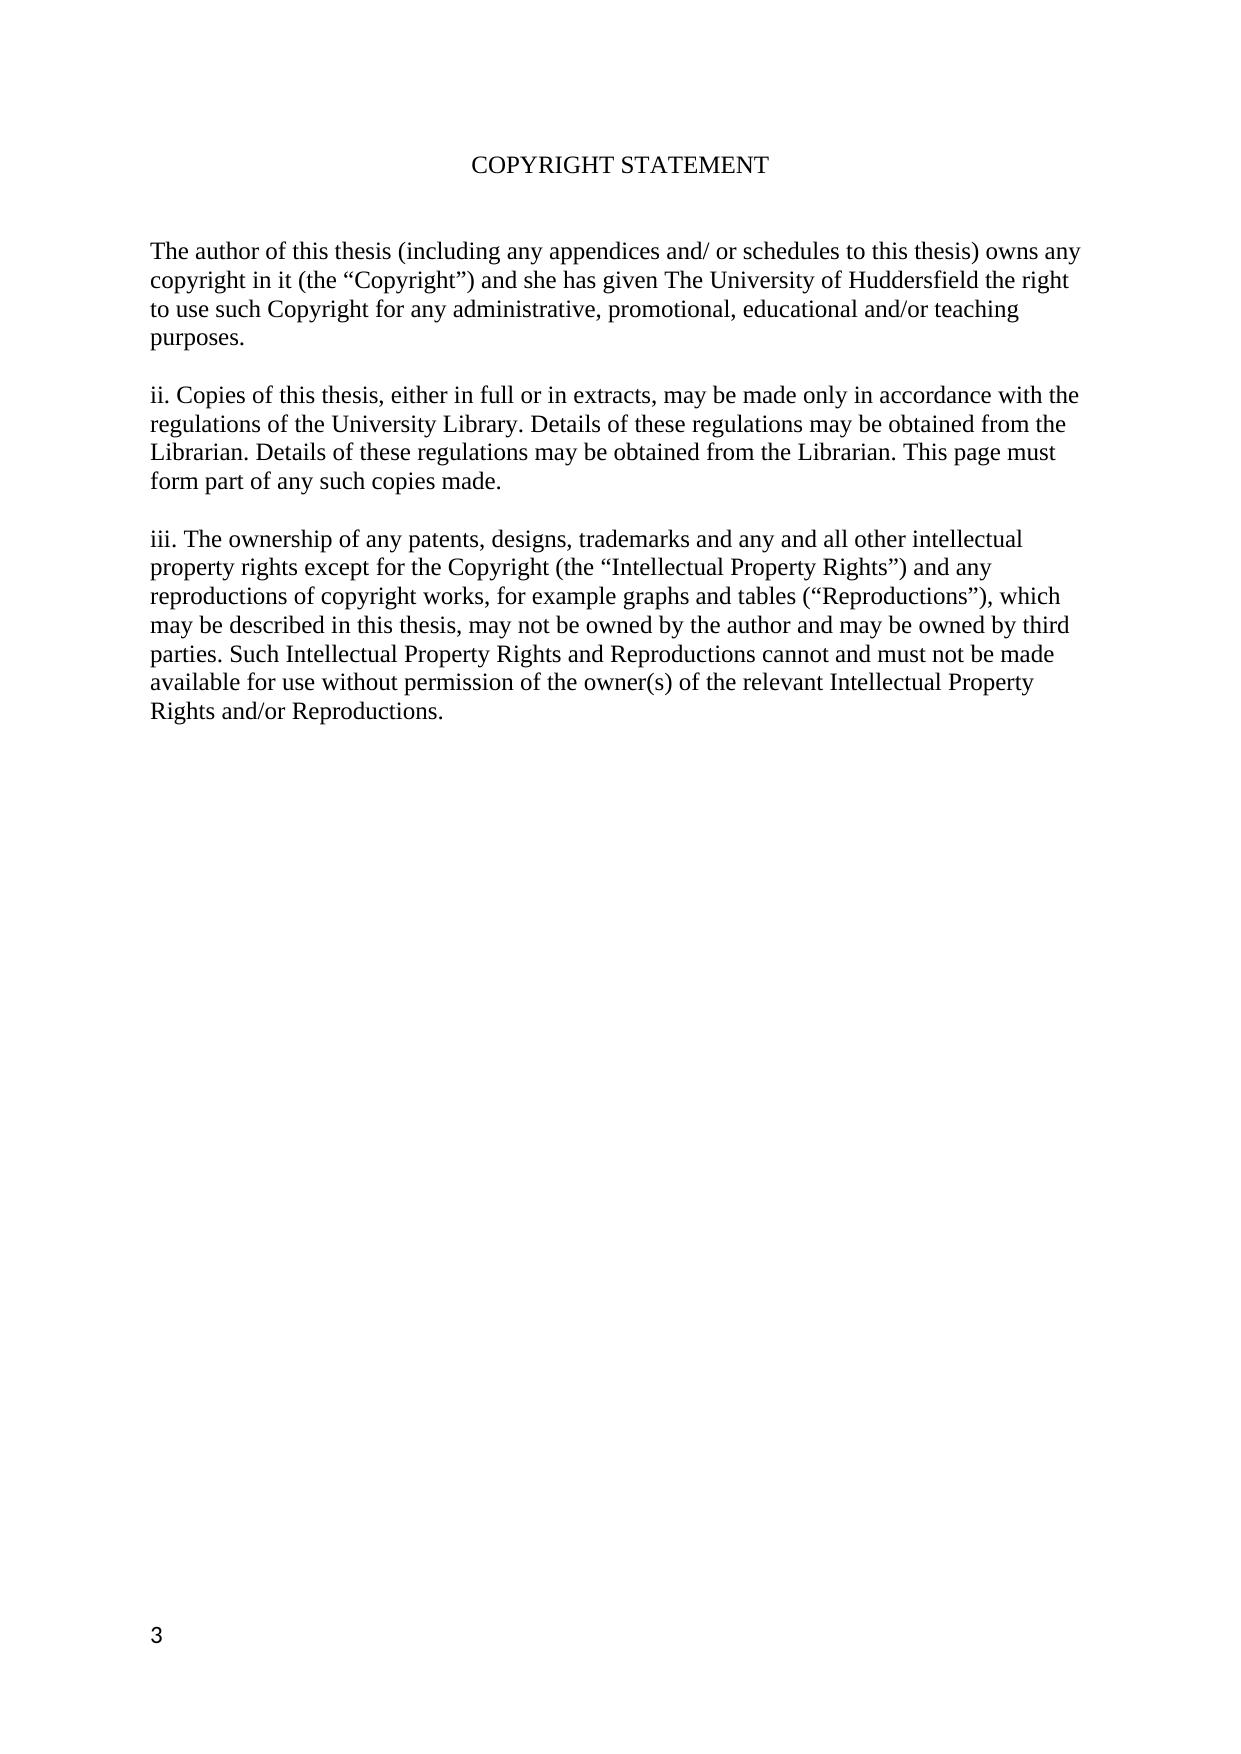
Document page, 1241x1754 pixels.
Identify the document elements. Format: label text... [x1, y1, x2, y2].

text COPYRIGHT STATEMENT [150, 150, 1090, 179]
text iii. The ownership of any patents, designs, trademarks and any and all other intellectual property rights except for the Copyright (the “Intellectual Property Rights”) and any reproductions of copyright works, for example graphs and tables (“Reproductions”), which may be described in this thesis, may not be owned by the author and may be owned by third parties. Such Intellectual Property Rights and Reproductions cannot and must not be made available for use without permission of the owner(s) of the relevant Intellectual Property Rights and/or Reproductions. [150, 524, 1090, 725]
text ii. Copies of this thesis, either in full or in extracts, may be made only in accordance with the regulations of the University Library. Details of these regulations may be obtained from the Librarian. Details of these regulations may be obtained from the Librarian. This page must form part of any such copies made. [150, 380, 1090, 495]
text The author of this thesis (including any appendices and/ or schedules to this thesis) owns any copyright in it (the “Copyright”) and she has given The University of Huddersfield the right to use such Copyright for any administrative, promotional, educational and/or teaching purposes. [150, 236, 1090, 351]
